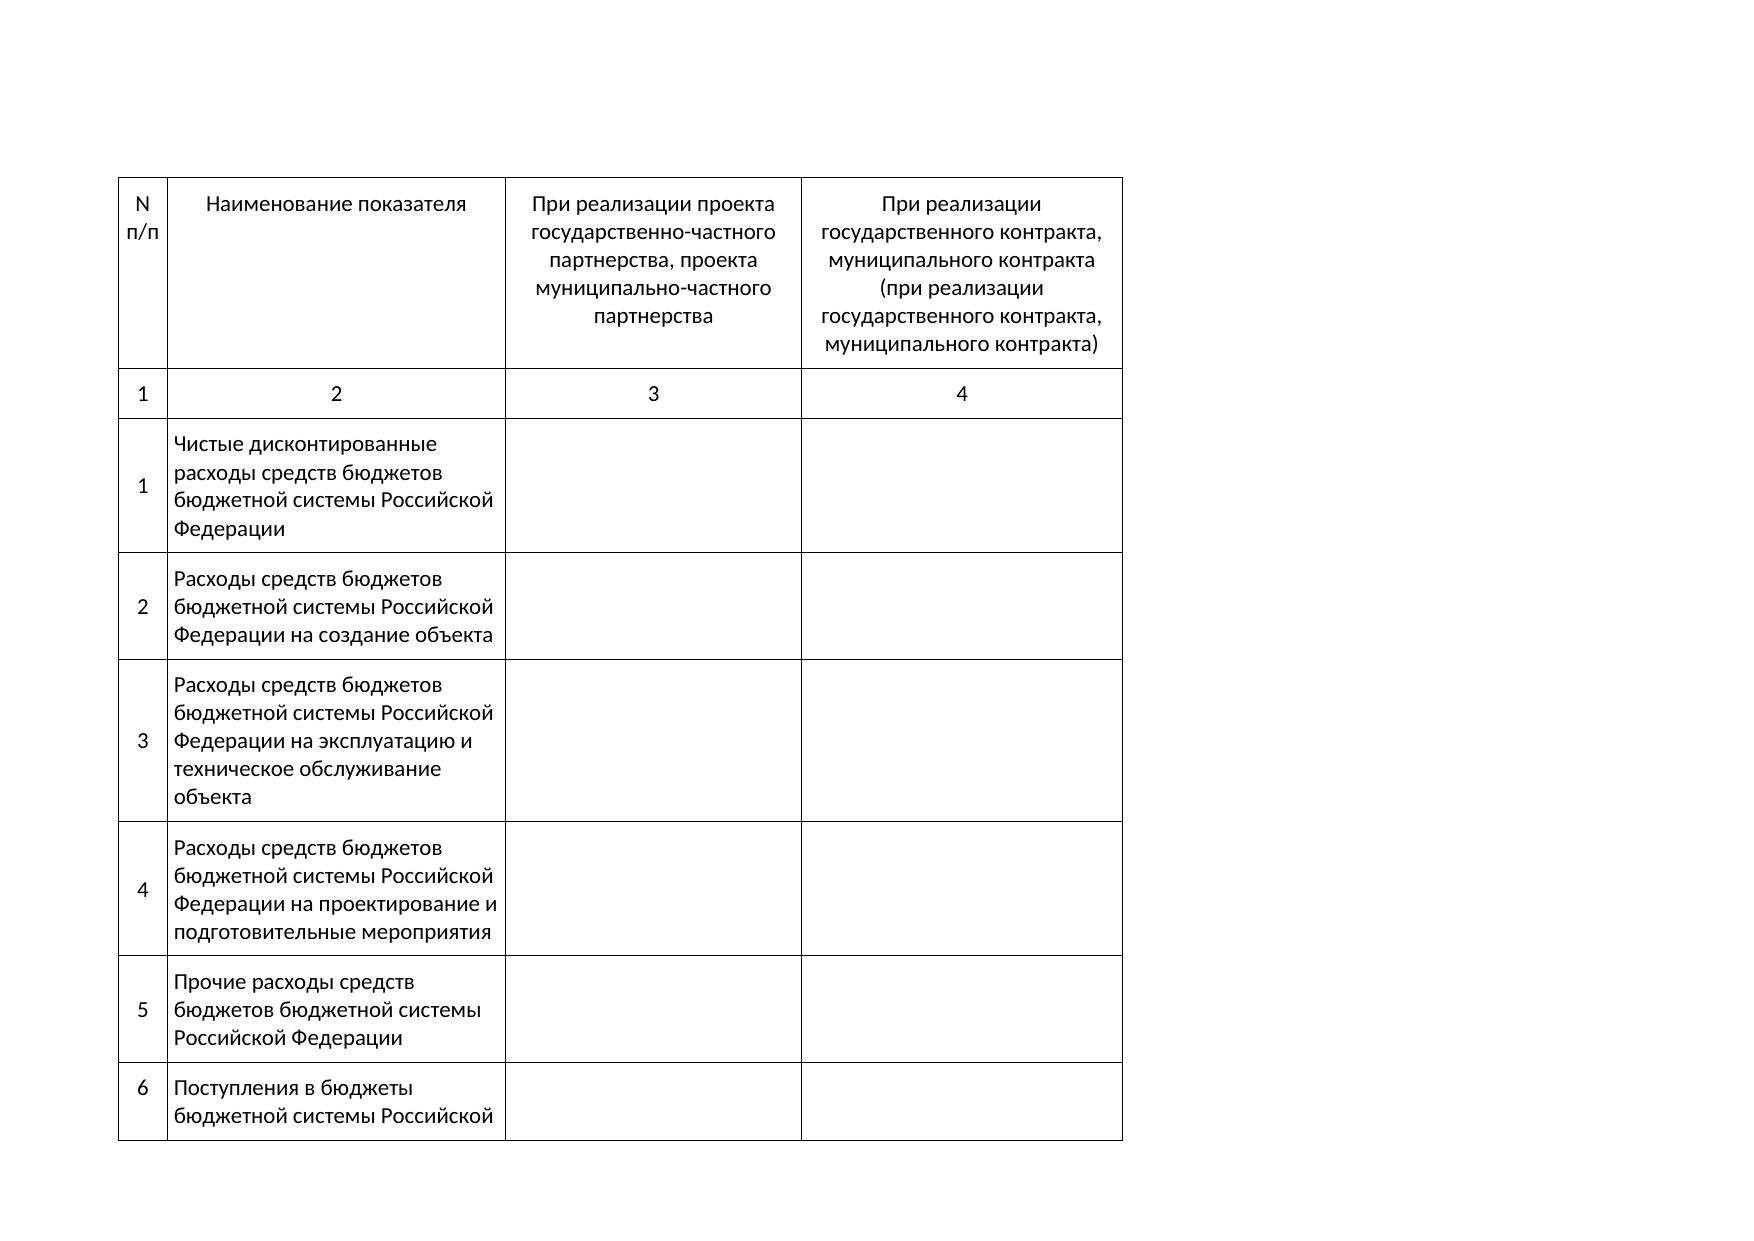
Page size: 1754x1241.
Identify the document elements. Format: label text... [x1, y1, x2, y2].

table_cell [802, 660, 1122, 821]
table_cell [802, 553, 1122, 659]
table_header N п/п [119, 178, 167, 368]
table_cell [506, 956, 801, 1062]
table_header Наименование показателя [168, 178, 505, 368]
table_cell [506, 822, 801, 955]
table_cell 3 [119, 660, 167, 821]
table_cell 3 [506, 369, 801, 418]
table_cell Расходы средств бюджетов бюджетной системы Российской Федерации на проектирование и подготовительные мероприятия [168, 822, 505, 955]
table_cell [506, 553, 801, 659]
table_cell 1 [119, 419, 167, 552]
table_cell 2 [119, 553, 167, 659]
table_cell 1 [119, 369, 167, 418]
table_cell [506, 419, 801, 552]
table_cell 6 [119, 1063, 167, 1140]
table_cell [802, 822, 1122, 955]
table_header При реализации проекта государственно-частного партнерства, проекта муниципально-частного партнерства [506, 178, 801, 368]
table_cell [506, 660, 801, 821]
table_cell [802, 956, 1122, 1062]
table_cell 5 [119, 956, 167, 1062]
table_cell 4 [119, 822, 167, 955]
table_cell Прочие расходы средств бюджетов бюджетной системы Российской Федерации [168, 956, 505, 1062]
table_cell [802, 419, 1122, 552]
table_cell Расходы средств бюджетов бюджетной системы Российской Федерации на эксплуатацию и техническое обслуживание объекта [168, 660, 505, 821]
table_cell Расходы средств бюджетов бюджетной системы Российской Федерации на создание объекта [168, 553, 505, 659]
table_cell 4 [802, 369, 1122, 418]
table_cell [168, 1063, 505, 1140]
table_header При реализации государственного контракта, муниципального контракта (при реализации государственного контракта, муниципального контракта) [802, 178, 1122, 368]
table_cell 2 [168, 369, 505, 418]
table_cell [506, 1063, 801, 1140]
table_cell Чистые дисконтированные расходы средств бюджетов бюджетной системы Российской Федерации [168, 419, 505, 552]
table_cell [802, 1063, 1122, 1140]
